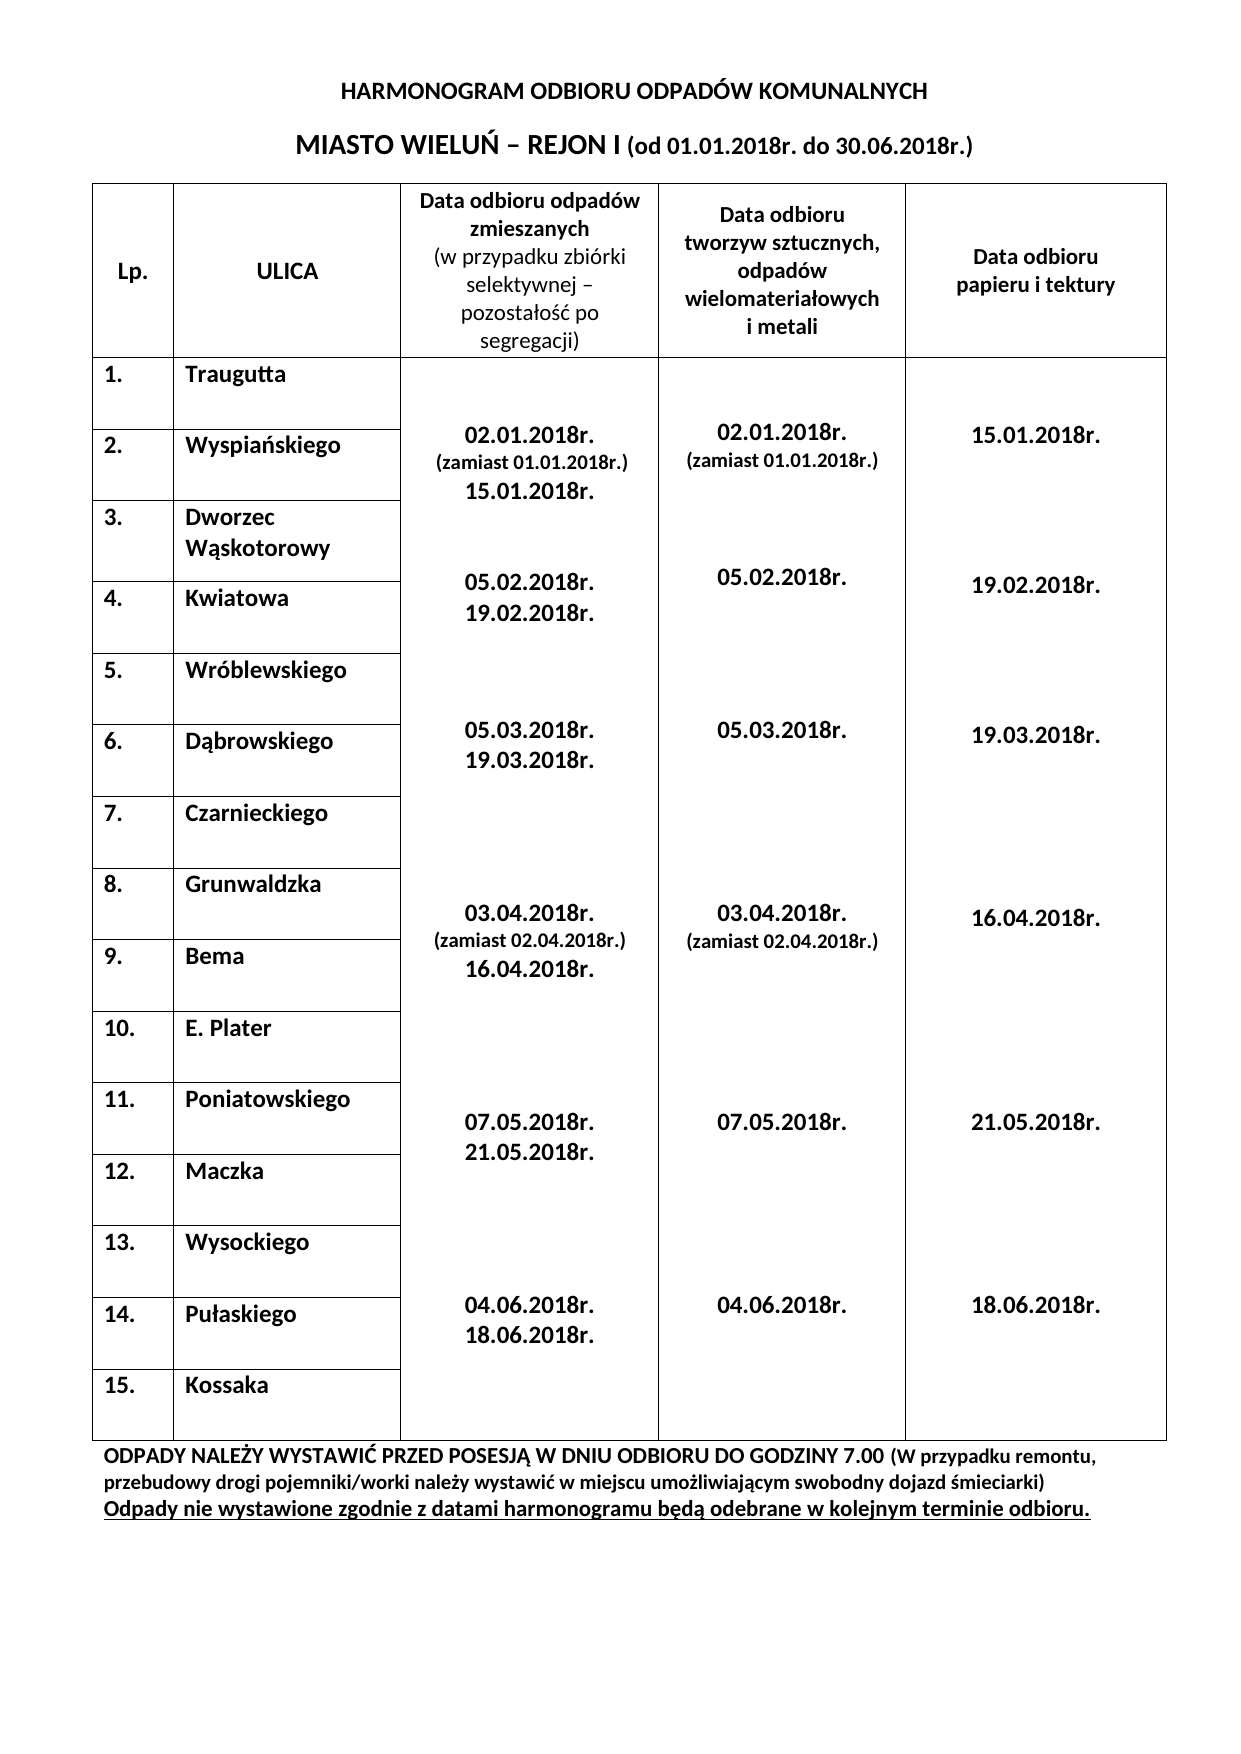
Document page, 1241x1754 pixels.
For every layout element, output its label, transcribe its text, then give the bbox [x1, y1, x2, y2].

table_cell 6. [93, 725, 173, 796]
table_cell Grunwaldzka [174, 869, 400, 939]
table_cell Bema [174, 940, 400, 1011]
table_cell Kossaka [174, 1370, 400, 1440]
table_cell Maczka [174, 1155, 400, 1225]
table_header ULICA [174, 184, 400, 357]
table_cell Kwiatowa [174, 582, 400, 653]
table_cell Czarnieckiego [174, 797, 400, 867]
table_cell Dworzec Wąskotorowy [174, 501, 400, 581]
table_cell 14. [93, 1298, 173, 1368]
table_cell 02.01.2018r. (zamiast 01.01.2018r.) 05.02.2018r. 05.03.2018r. 03.04.2018r. (zamiast 02.04.2018r.) 07.05.2018r. 04.06.2018r. [659, 358, 905, 1440]
table_cell 13. [93, 1226, 173, 1297]
table_cell 2. [93, 430, 173, 500]
table_cell 10. [93, 1012, 173, 1082]
table_cell 3. [93, 501, 173, 581]
table_cell 12. [93, 1155, 173, 1225]
table_header Data odbioru tworzyw sztucznych, odpadów wielomateriałowych i metali [659, 184, 905, 357]
table_cell 15. [93, 1370, 173, 1440]
table_cell 4. [93, 582, 173, 653]
table_cell Wysockiego [174, 1226, 400, 1297]
table_cell 8. [93, 869, 173, 939]
table_cell 7. [93, 797, 173, 867]
table_cell Wyspiańskiego [174, 430, 400, 500]
table_cell 9. [93, 940, 173, 1011]
table_header Lp. [93, 184, 173, 357]
table_cell 11. [93, 1083, 173, 1154]
text HARMONOGRAM ODBIORU ODPADÓW KOMUNALNYCH [103, 75, 1165, 106]
text ODPADY NALEŻY WYSTAWIĆ PRZED POSESJĄ W DNIU ODBIORU DO GODZINY 7.00 (W przypadku remontu, przebudowy drogi pojemniki/worki należy wystawić w miejscu umożliwiającym swobodny dojazd śmieciarki) [103, 1441, 1165, 1494]
table_cell Pułaskiego [174, 1298, 400, 1368]
table_cell 02.01.2018r. (zamiast 01.01.2018r.) 15.01.2018r. 05.02.2018r. 19.02.2018r. 05.03.2018r. 19.03.2018r. 03.04.2018r. (zamiast 02.04.2018r.) 16.04.2018r. 07.05.2018r. 21.05.2018r. 04.06.2018r. 18.06.2018r. [401, 358, 658, 1440]
table_cell 15.01.2018r. 19.02.2018r. 19.03.2018r. 16.04.2018r. Hoiugfy 21.05.2018r. 18.06.2018r. [906, 358, 1166, 1440]
table_cell Poniatowskiego [174, 1083, 400, 1154]
table_cell 1. [93, 358, 173, 428]
table_cell Traugutta [174, 358, 400, 428]
table_cell E. Plater [174, 1012, 400, 1082]
table_cell Wróblewskiego [174, 654, 400, 724]
table_cell 5. [93, 654, 173, 724]
text Odpady nie wystawione zgodnie z datami harmonogramu będą odebrane w kolejnym terminie odbioru. [103, 1494, 1165, 1522]
table_header Data odbioru papieru i tektury [906, 184, 1166, 357]
text MIASTO WIELUŃ – REJON I (od 01.01.2018r. do 30.06.2018r.) [103, 126, 1165, 162]
table_header Data odbioru odpadów zmieszanych (w przypadku zbiórki selektywnej – pozostałość po segregacji) [401, 184, 658, 357]
table_cell Dąbrowskiego [174, 725, 400, 796]
